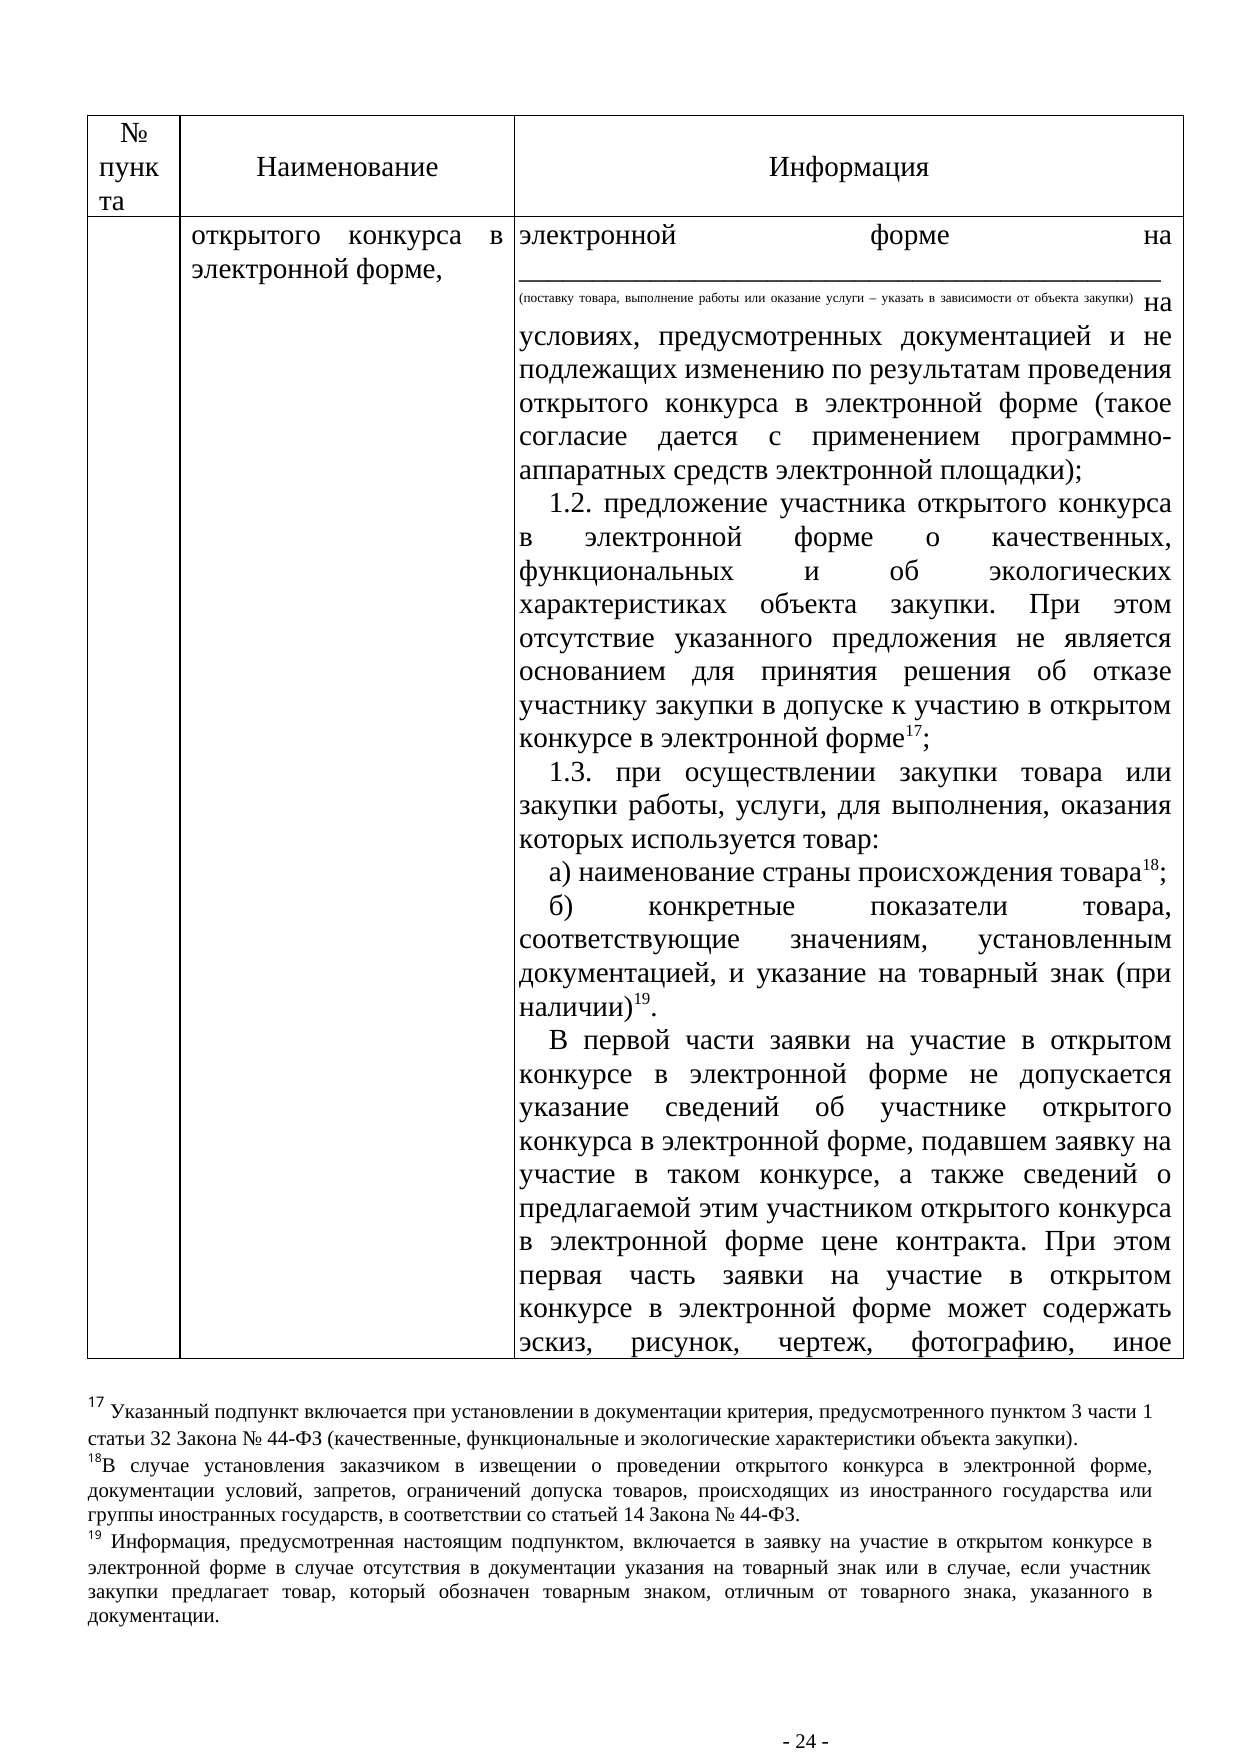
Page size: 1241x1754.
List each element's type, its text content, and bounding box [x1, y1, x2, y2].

table_header № пункта [88, 116, 179, 216]
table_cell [181, 217, 514, 1358]
table_header Наименование [181, 116, 514, 216]
table_header Информация [515, 116, 1183, 216]
table_cell 1 [88, 217, 179, 1358]
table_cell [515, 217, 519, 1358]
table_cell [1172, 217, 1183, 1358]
